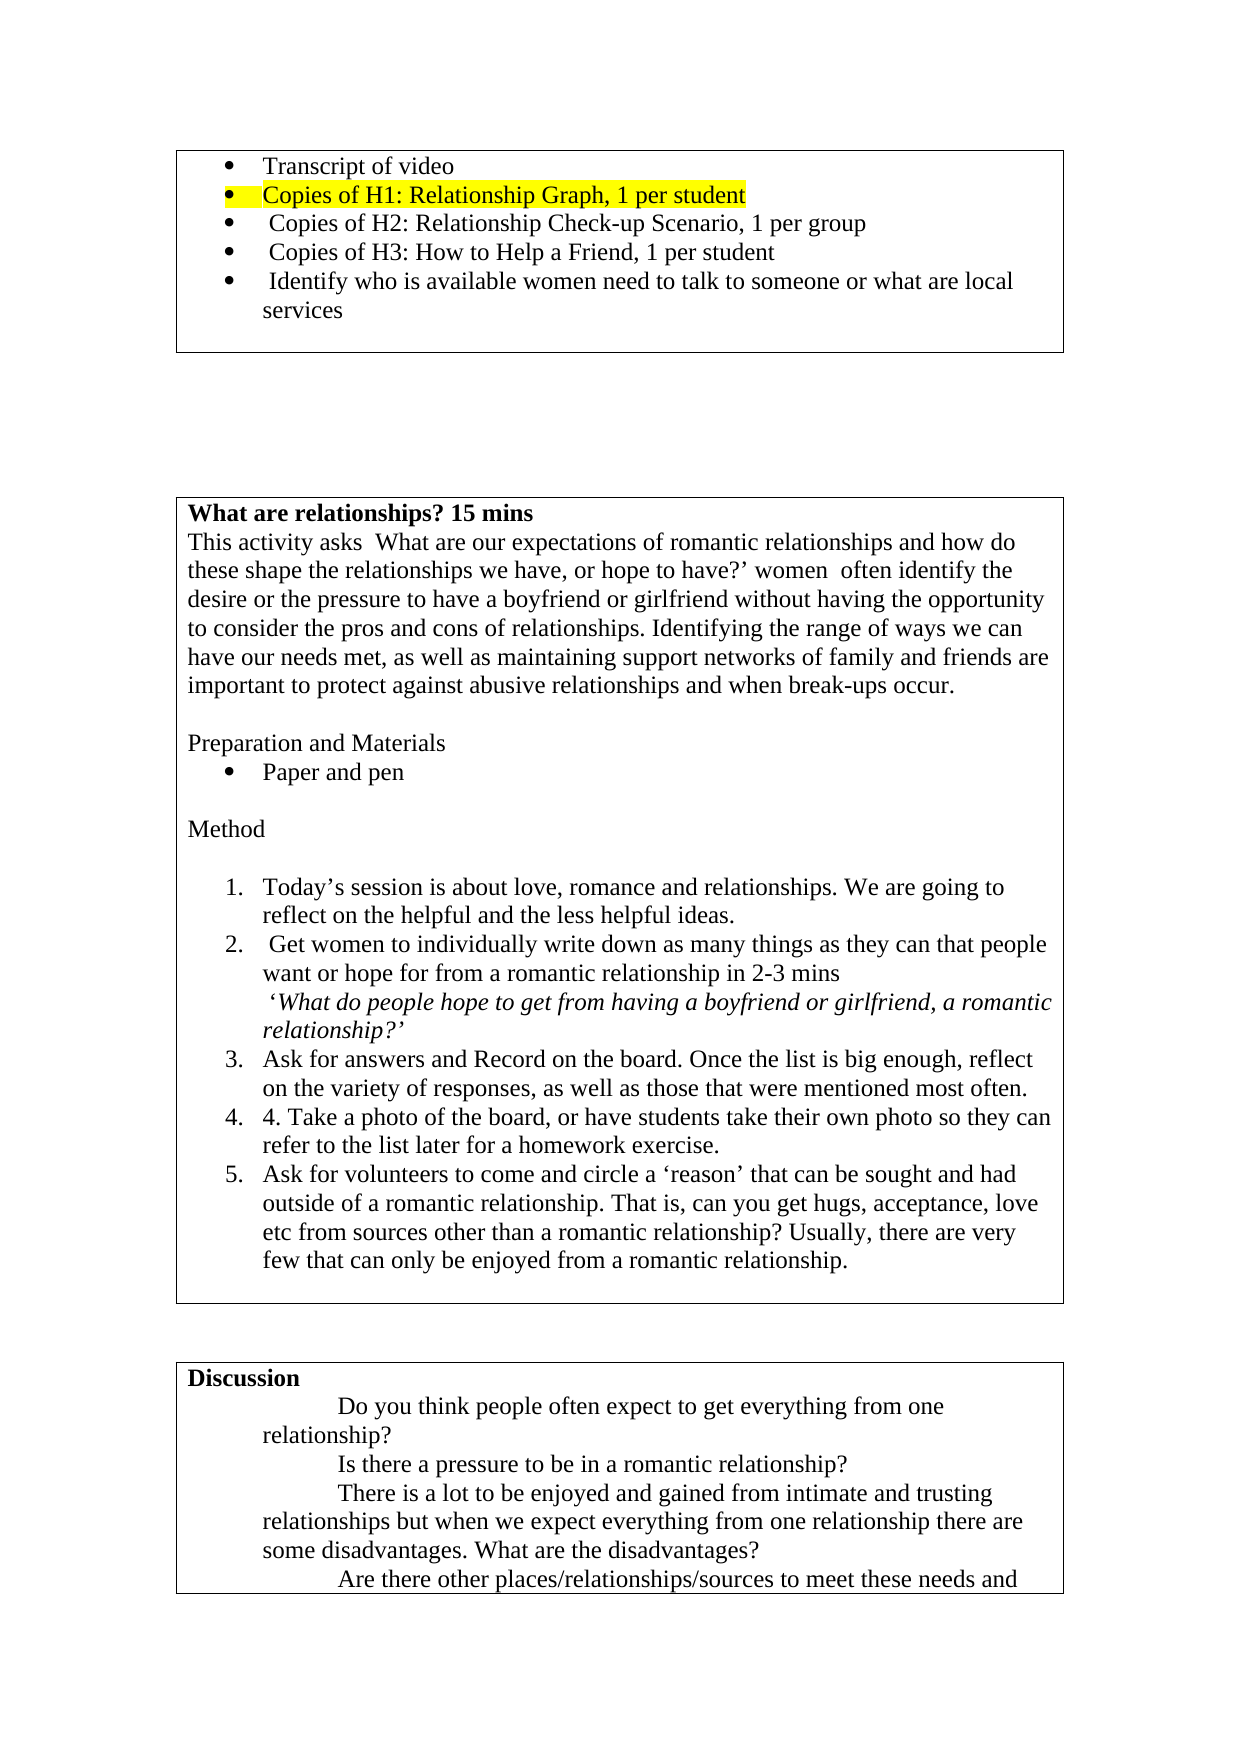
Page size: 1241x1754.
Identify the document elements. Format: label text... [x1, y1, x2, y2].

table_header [177, 1363, 1063, 1593]
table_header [177, 151, 1063, 352]
table_header What are relationships? 15 mins This activity asks What are our expectations of romantic relationships and how do these shape the relationships we have, or hope to have?’ women often identify the desire or the pressure to have a boyfriend or girlfriend without having the opportunity to consider the pros and cons of relationships. Identifying the range of ways we can have our needs met, as well as maintaining support networks of family and friends are important to protect against abusive relationships and when break-ups occur. Preparation and Materials Paper and pen Method Today’s session is about love, romance and relationships. We are going to reflect on the helpful and the less helpful ideas. Get women to individually write down as many things as they can that people want or hope for from a romantic relationship in 2-3 mins ‘What do people hope to get from having a boyfriend or girlfriend, a romantic relationship?’ Ask for answers and Record on the board. Once the list is big enough, reflect on the variety of responses, as well as those that were mentioned most often. 4. Take a photo of the board, or have students take their own photo so they can refer to the list later for a homework exercise. Ask for volunteers to come and circle a ‘reason’ that can be sought and had outside of a romantic relationship. That is, can you get hugs, acceptance, love etc from sources other than a romantic relationship? Usually, there are very few that can only be enjoyed from a romantic relationship. [177, 498, 1063, 1303]
